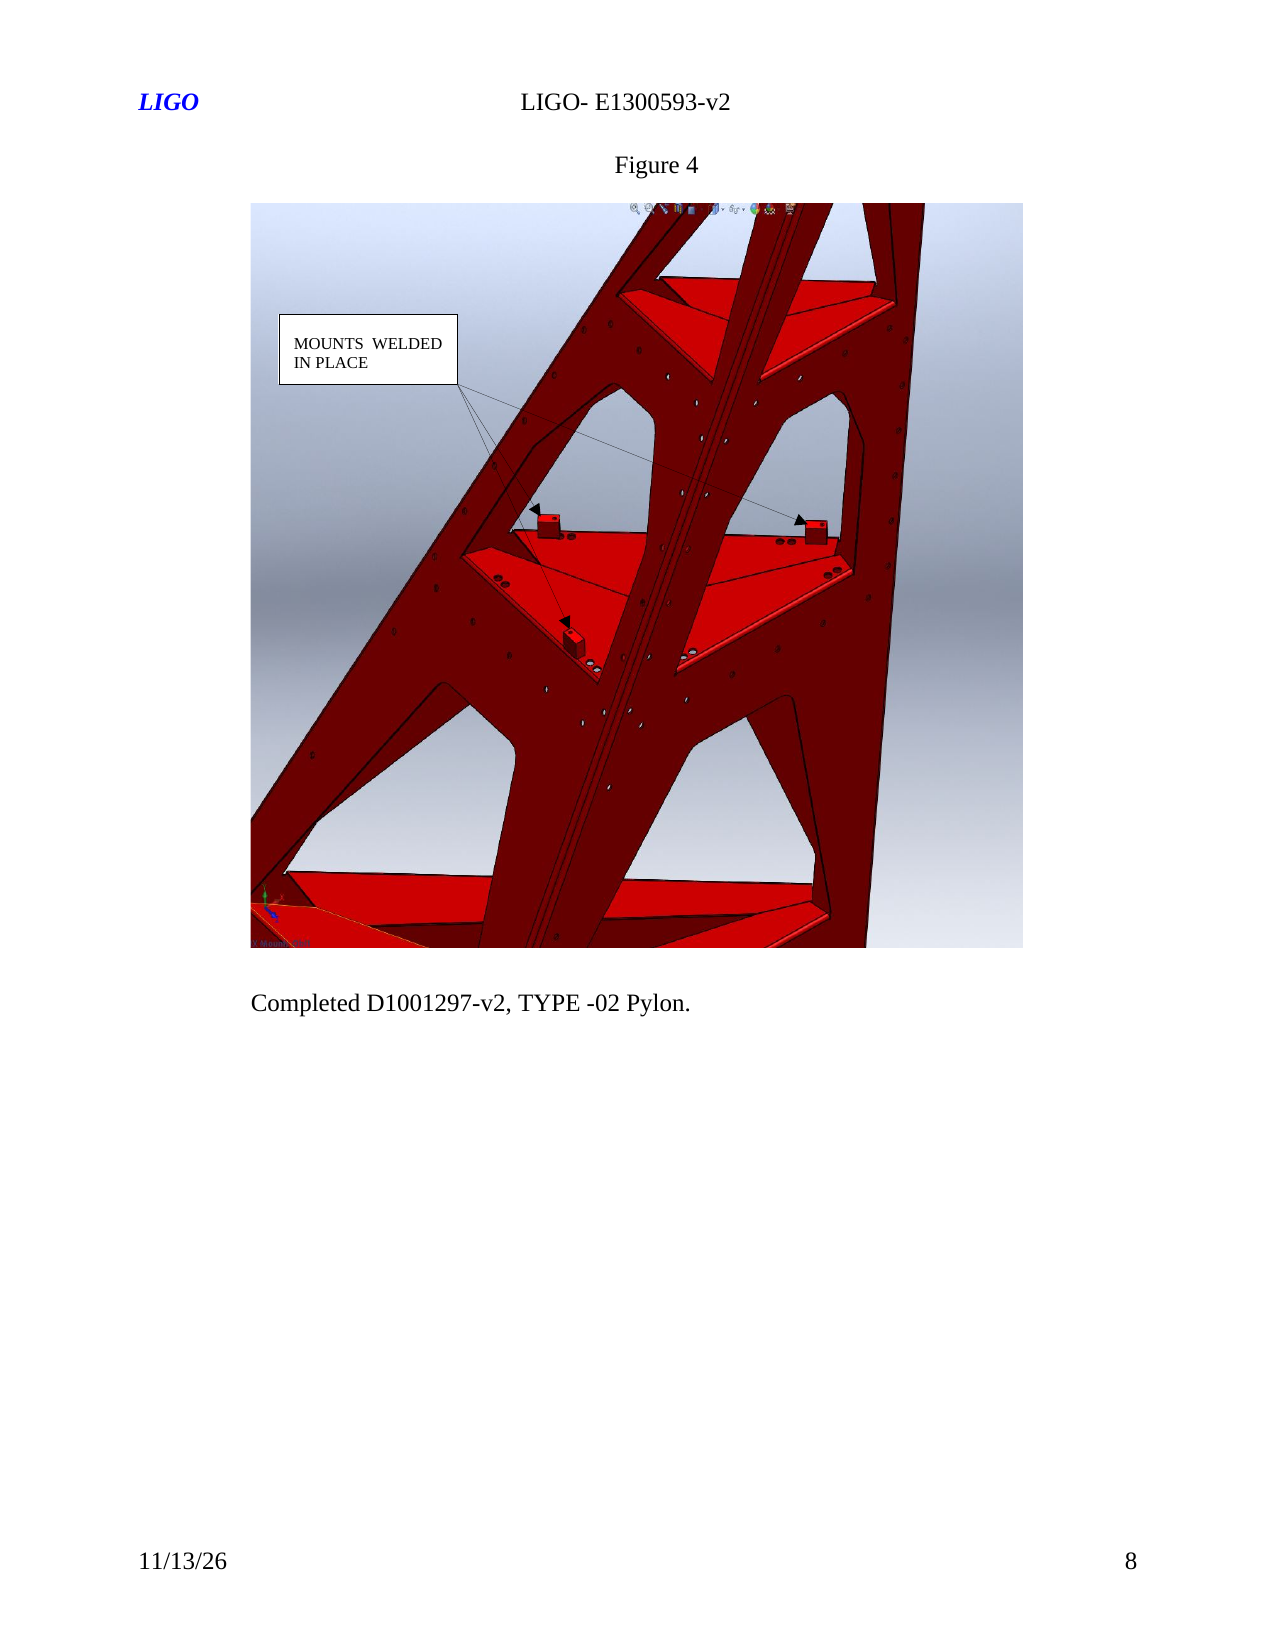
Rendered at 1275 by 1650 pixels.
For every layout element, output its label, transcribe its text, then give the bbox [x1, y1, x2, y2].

picture [250, 203, 1023, 948]
text Figure 4 [176, 150, 1137, 179]
list Completed D1001297-v2, TYPE -02 Pylon. [251, 988, 1137, 1017]
